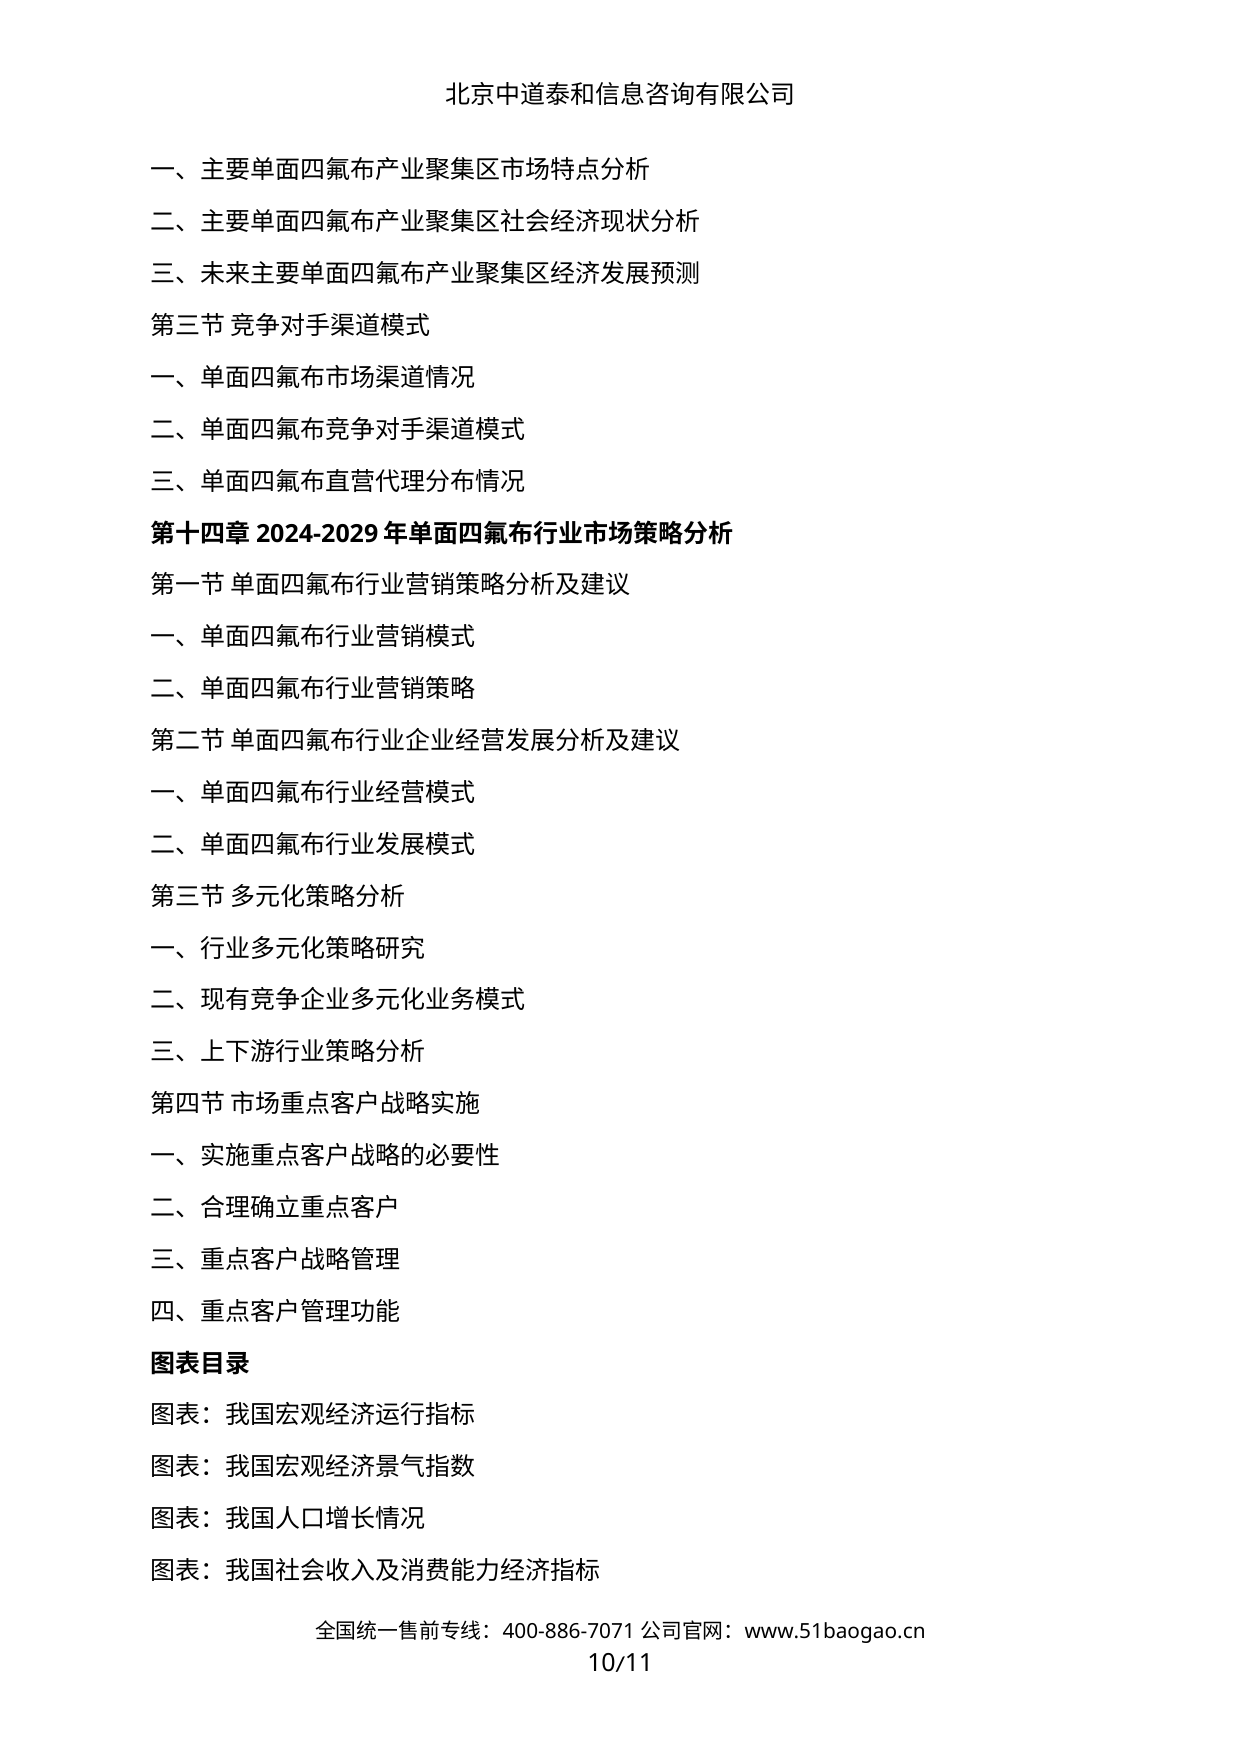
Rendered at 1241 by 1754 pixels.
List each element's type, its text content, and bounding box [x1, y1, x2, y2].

text 第一节 单面四氟布行业营销策略分析及建议 [150, 565, 1090, 601]
text 一、行业多元化策略研究 [150, 928, 1090, 964]
text 第二节 单面四氟布行业企业经营发展分析及建议 [150, 721, 1090, 757]
text 二、主要单面四氟布产业聚集区社会经济现状分析 [150, 202, 1090, 238]
text 二、单面四氟布行业发展模式 [150, 824, 1090, 861]
text 三、未来主要单面四氟布产业聚集区经济发展预测 [150, 254, 1090, 290]
text 二、合理确立重点客户 [150, 1187, 1090, 1224]
text 一、单面四氟布市场渠道情况 [150, 357, 1090, 394]
text 图表：我国宏观经济景气指数 [150, 1447, 1090, 1483]
text 第三节 竞争对手渠道模式 [150, 306, 1090, 342]
text 四、重点客户管理功能 [150, 1291, 1090, 1327]
text 一、主要单面四氟布产业聚集区市场特点分析 [150, 150, 1090, 186]
text 第三节 多元化策略分析 [150, 876, 1090, 912]
text 三、重点客户战略管理 [150, 1239, 1090, 1276]
text 图表：我国宏观经济运行指标 [150, 1395, 1090, 1431]
text 一、单面四氟布行业经营模式 [150, 772, 1090, 809]
text 一、单面四氟布行业营销模式 [150, 617, 1090, 653]
text 一、实施重点客户战略的必要性 [150, 1136, 1090, 1172]
text 图表：我国人口增长情况 [150, 1499, 1090, 1535]
text 三、上下游行业策略分析 [150, 1032, 1090, 1068]
text 第十四章 2024-2029年单面四氟布行业市场策略分析 [150, 513, 1090, 549]
text 二、单面四氟布竞争对手渠道模式 [150, 409, 1090, 446]
text 第四节 市场重点客户战略实施 [150, 1084, 1090, 1120]
text 三、单面四氟布直营代理分布情况 [150, 461, 1090, 497]
text 二、现有竞争企业多元化业务模式 [150, 980, 1090, 1016]
text 二、单面四氟布行业营销策略 [150, 669, 1090, 705]
text 图表目录 [150, 1343, 1090, 1379]
text 图表：我国社会收入及消费能力经济指标 [150, 1551, 1090, 1587]
